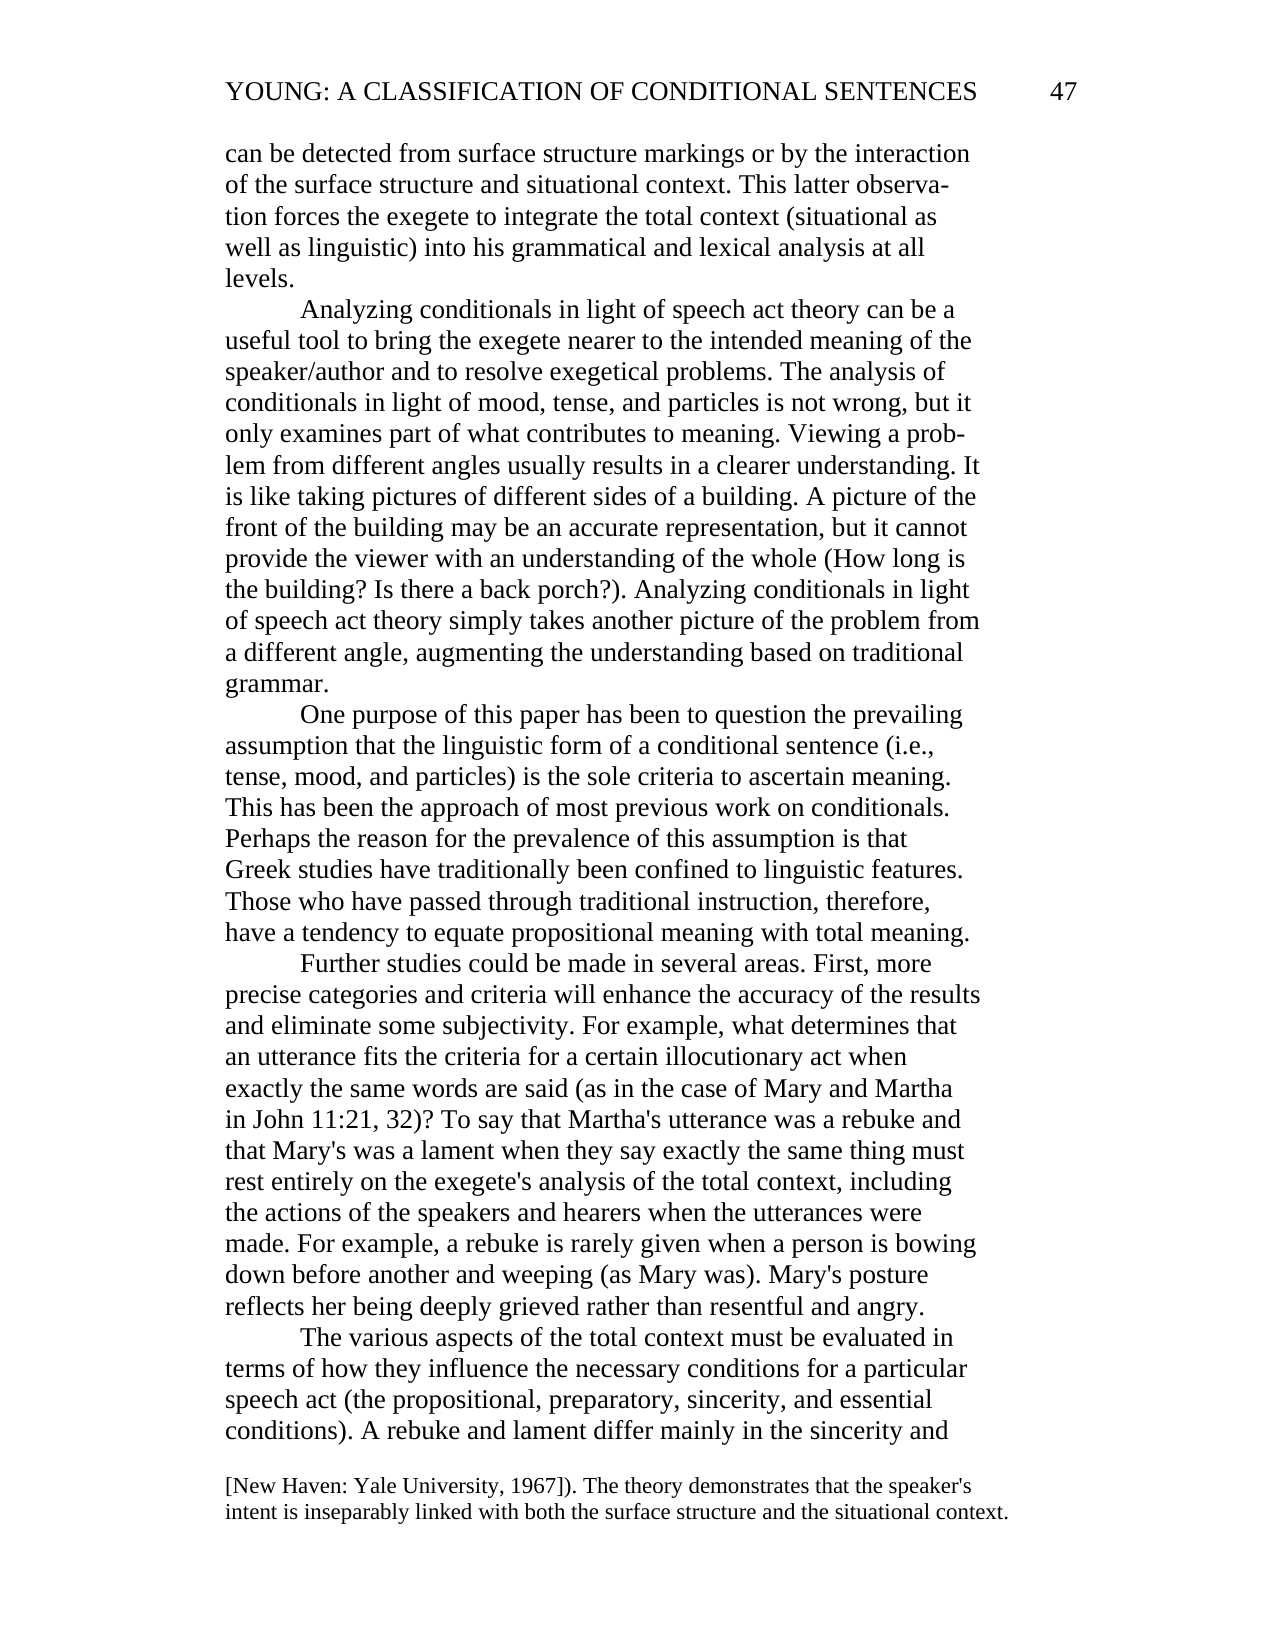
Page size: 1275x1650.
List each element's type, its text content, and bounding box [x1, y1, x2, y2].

text precise categories and criteria will enhance the accuracy of the results [225, 978, 1125, 1009]
text speech act (the propositional, preparatory, sincerity, and essential [225, 1383, 1125, 1414]
text The various aspects of the total context must be evaluated in [225, 1321, 1125, 1352]
text Those who have passed through traditional instruction, therefore, [225, 885, 1125, 916]
text a different angle, augmenting the understanding based on traditional [225, 636, 1125, 667]
text lem from different angles usually results in a clearer understanding. It [225, 449, 1125, 480]
text made. For example, a rebuke is rarely given when a person is bowing [225, 1227, 1125, 1258]
text down before another and weeping (as Mary was). Mary's posture [225, 1258, 1125, 1290]
text the building? Is there a back porch?). Analyzing conditionals in light [225, 573, 1125, 604]
text the actions of the speakers and hearers when the utterances were [225, 1196, 1125, 1227]
text YOUNG: A CLASSIFICATION OF CONDITIONAL SENTENCES 47 [225, 75, 1125, 106]
text rest entirely on the exegete's analysis of the total context, including [225, 1165, 1125, 1196]
text Perhaps the reason for the prevalence of this assumption is that [225, 822, 1125, 854]
text an utterance fits the criteria for a certain illocutionary act when [225, 1041, 1125, 1072]
text of the surface structure and situational context. This latter observa- [225, 168, 1125, 199]
text of speech act theory simply takes another picture of the problem from [225, 604, 1125, 636]
text provide the viewer with an understanding of the whole (How long is [225, 542, 1125, 573]
text conditionals in light of mood, tense, and particles is not wrong, but it [225, 386, 1125, 418]
text assumption that the linguistic form of a conditional sentence (i.e., [225, 729, 1125, 760]
text intent is inseparably linked with both the surface structure and the situational context. [225, 1498, 1125, 1524]
text One purpose of this paper has been to question the prevailing [225, 698, 1125, 729]
text tense, mood, and particles) is the sole criteria to ascertain meaning. [225, 760, 1125, 791]
text that Mary's was a lament when they say exactly the same thing must [225, 1134, 1125, 1165]
text tion forces the exegete to integrate the total context (situational as [225, 199, 1125, 231]
text [: , 1967]). The theory demonstrates that the speaker's [225, 1472, 1125, 1498]
text is like taking pictures of different sides of a building. A picture of the [225, 480, 1125, 511]
text levels. [225, 262, 1125, 293]
text conditions). A rebuke and lament differ mainly in the sincerity and [225, 1414, 1125, 1445]
text useful tool to bring the exegete nearer to the intended meaning of the [225, 324, 1125, 355]
text have a tendency to equate propositional meaning with total meaning. [225, 916, 1125, 947]
text Greek studies have traditionally been confined to linguistic features. [225, 854, 1125, 885]
text exactly the same words are said (as in the case of Mary and Martha [225, 1072, 1125, 1103]
text reflects her being deeply grieved rather than resentful and angry. [225, 1290, 1125, 1321]
text Analyzing conditionals in light of speech act theory can be a [225, 293, 1125, 324]
text can be detected from surface structure markings or by the interaction [225, 137, 1125, 168]
text This has been the approach of most previous work on conditionals. [225, 791, 1125, 822]
text only examines part of what contributes to meaning. Viewing a prob- [225, 418, 1125, 449]
text well as linguistic) into his grammatical and lexical analysis at all [225, 231, 1125, 262]
text grammar. [225, 667, 1125, 698]
text terms of how they influence the necessary conditions for a particular [225, 1352, 1125, 1383]
text front of the building may be an accurate representation, but it cannot [225, 511, 1125, 542]
text speaker/author and to resolve exegetical problems. The analysis of [225, 355, 1125, 386]
text Further studies could be made in several areas. First, more [225, 947, 1125, 978]
text and eliminate some subjectivity. For example, what determines that [225, 1009, 1125, 1041]
text in John 11:21, 32)? To say that Martha's utterance was a rebuke and [225, 1103, 1125, 1134]
